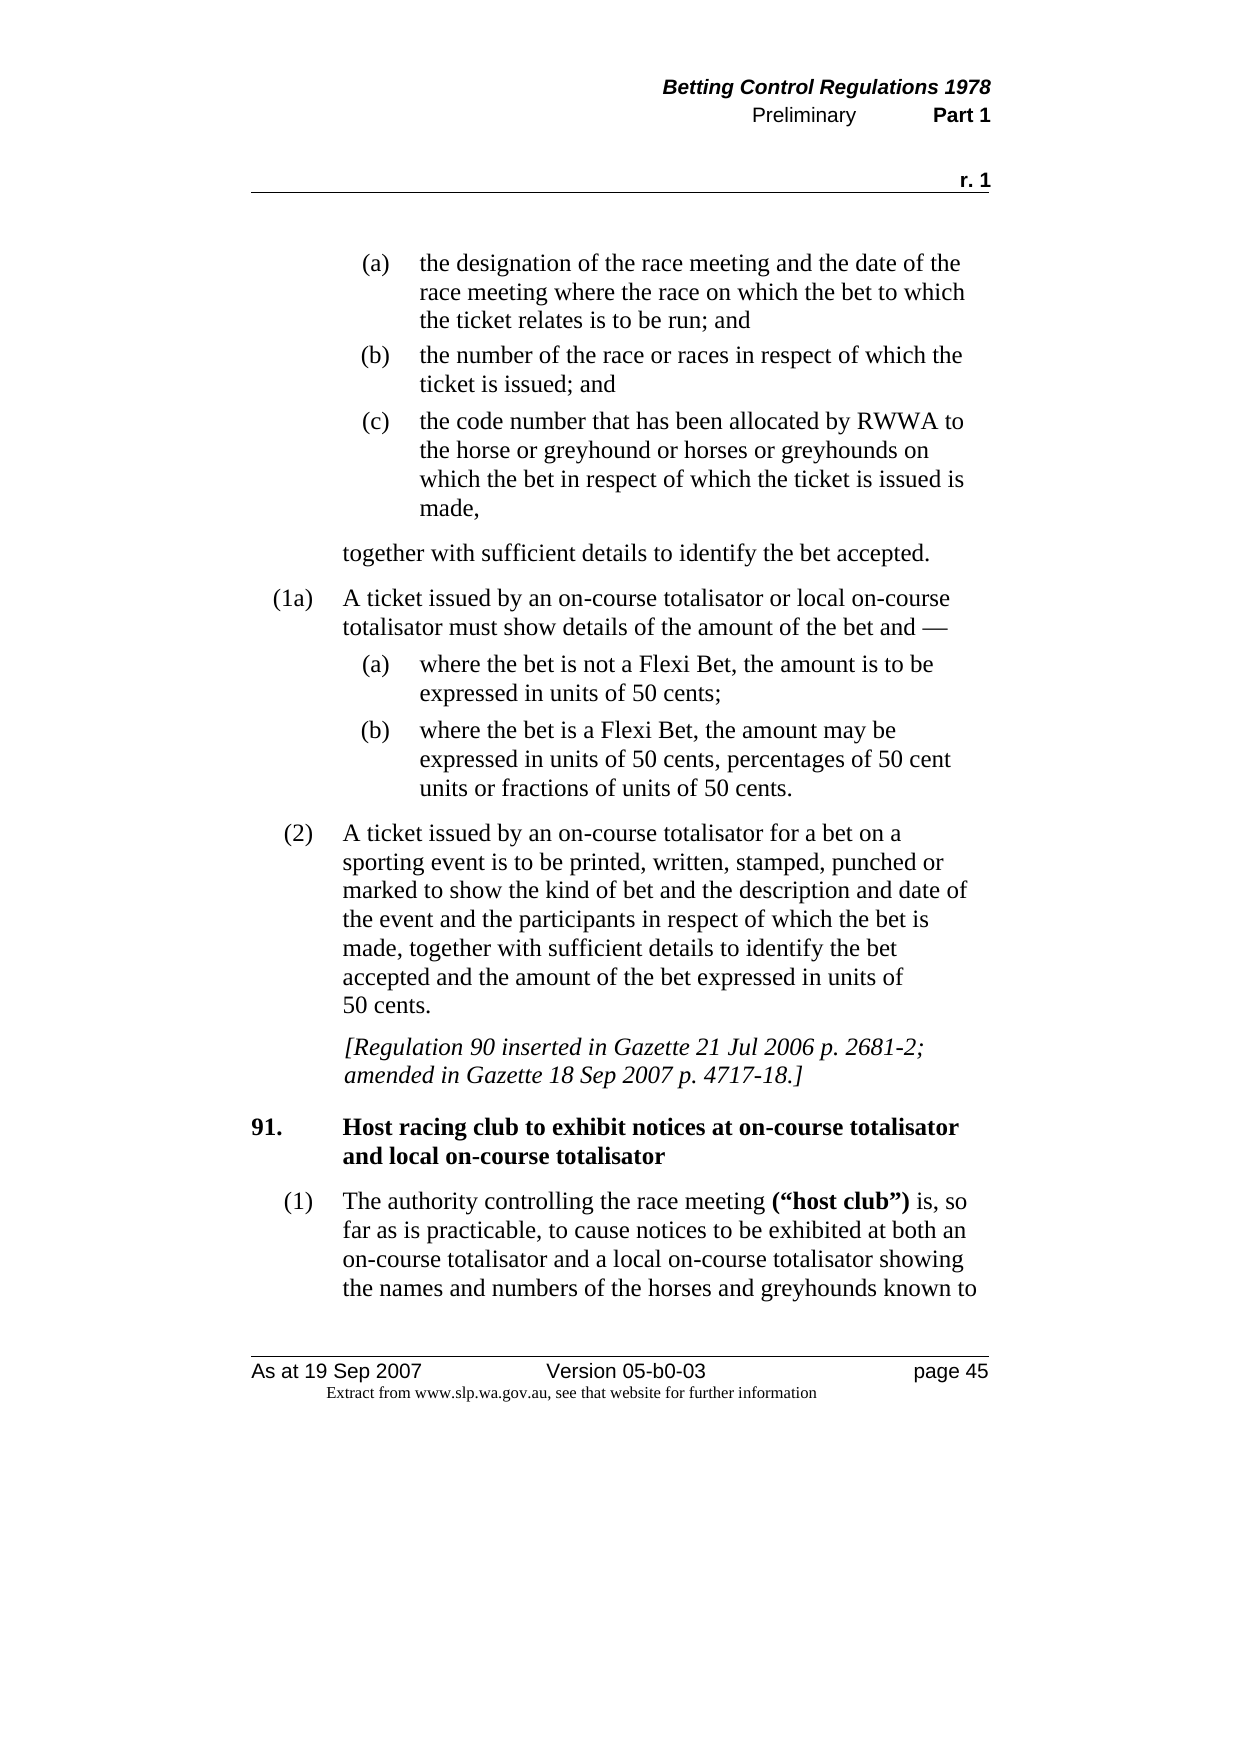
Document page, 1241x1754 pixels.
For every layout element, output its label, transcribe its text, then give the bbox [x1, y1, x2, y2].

text [Regulation 90 inserted in Gazette 21 Jul 2006 p. 2681-2; amended in Gazette 18 Sep 2007 p. 4717-18.] [251, 1032, 989, 1089]
text (b) the number of the race or races in respect of which the ticket is issued; and [251, 341, 989, 398]
text (a) where the bet is not a Flexi Bet, the amount is to be expressed in units of 50 cents; [251, 649, 989, 707]
text (c) the code number that has been allocated by RWWA to the horse or greyhound or horses or greyhounds on which the bet in respect of which the ticket is issued is made, [251, 406, 989, 521]
text (1a) A ticket issued by an on-course totalisator or local on-course totalisator must show details of the amount of the bet and — [251, 583, 989, 641]
text (b) where the bet is a Flexi Bet, the amount may be expressed in units of 50 cents, percentages of 50 cent units or fractions of units of 50 cents. [251, 715, 989, 801]
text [251, 1186, 989, 1301]
text together with sufficient details to identify the bet accepted. [251, 538, 989, 567]
subtitle 91. Host racing club to exhibit notices at on-course totalisator and local on-course totalisator [251, 1112, 989, 1170]
text (a) the designation of the race meeting and the date of the race meeting where the race on which the bet to which the ticket relates is to be run; and [251, 248, 989, 334]
text (2) A ticket issued by an on-course totalisator for a bet on a sporting event is to be printed, written, stamped, punched or marked to show the kind of bet and the description and date of the event and the participants in respect of which the bet is made, together with sufficient details to identify the bet accepted and the amount of the bet expressed in units of 50 cents. [251, 818, 989, 1019]
